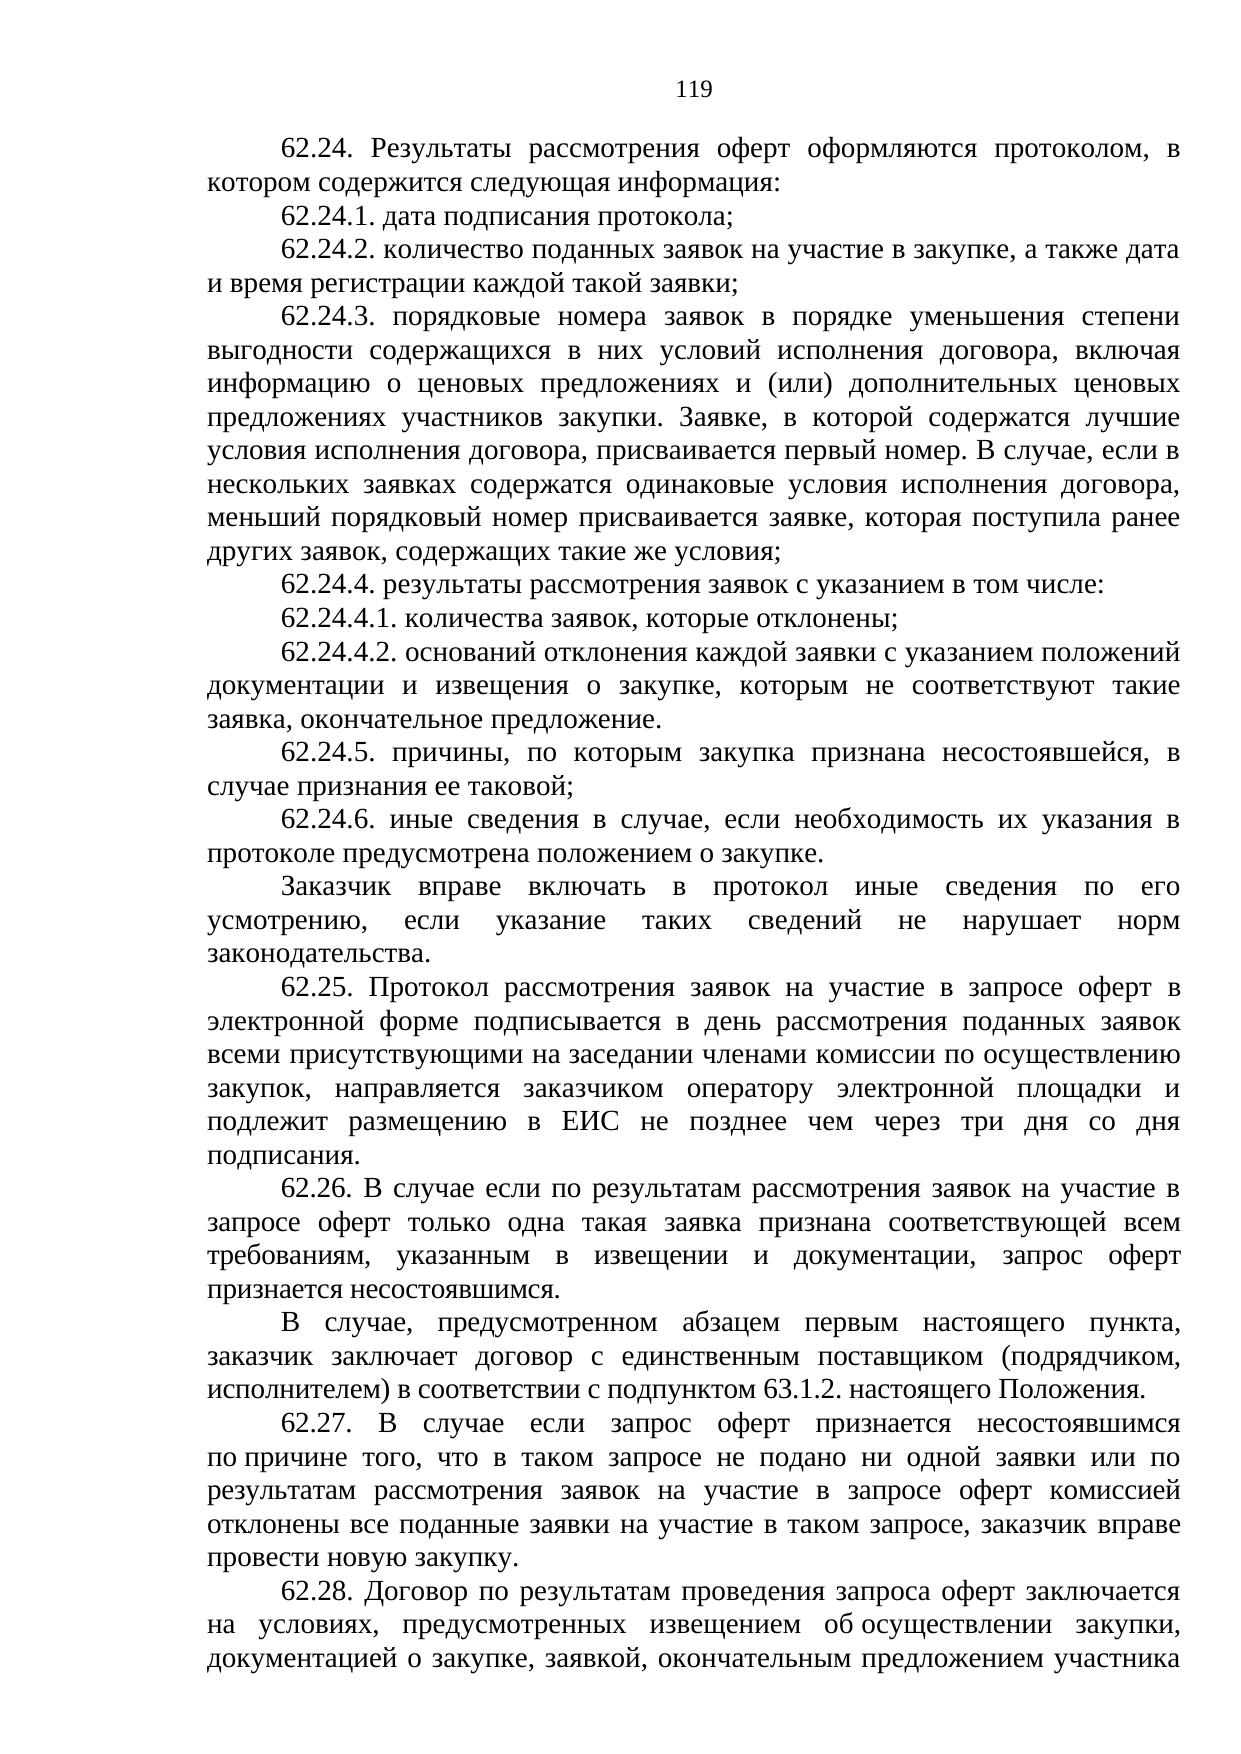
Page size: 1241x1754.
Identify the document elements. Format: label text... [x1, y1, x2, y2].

text 62.24.4.1. количества заявок, которые отклонены; [207, 600, 1181, 634]
text 62.24.6. иные сведения в случае, если необходимость их указания в протоколе предусмотрена положением о закупке. [207, 801, 1181, 868]
text 62.24.3. порядковые номера заявок в порядке уменьшения степени выгодности содержащихся в них условий исполнения договора, включая информацию о ценовых предложениях и (или) дополнительных ценовых предложениях участников закупки. Заявке, в которой содержатся лучшие условия исполнения договора, присваивается первый номер. В случае, если в нескольких заявках содержатся одинаковые условия исполнения договора, меньший порядковый номер присваивается заявке, которая поступила ранее других заявок, содержащих такие же условия; [207, 298, 1181, 567]
text 62.24. Результаты рассмотрения оферт оформляются протоколом, в котором содержится следующая информация: [207, 131, 1181, 198]
text 62.24.4.2. оснований отклонения каждой заявки с указанием положений документации и извещения о закупке, которым не соответствуют такие заявка, окончательное предложение. [207, 634, 1181, 734]
text 62.24.5. причины, по которым закупка признана несостоявшейся, в случае признания ее таковой; [207, 734, 1181, 801]
text 62.24.2. количество поданных заявок на участие в закупке, а также дата и время регистрации каждой такой заявки; [207, 231, 1181, 298]
text В случае, предусмотренном абзацем первым настоящего пункта, заказчик заключает договор с единственным поставщиком (подрядчиком, исполнителем) в соответствии с подпунктом 63.1.2. настоящего Положения. [207, 1304, 1181, 1405]
text 62.24.1. дата подписания протокола; [207, 198, 1181, 231]
text 62.27. В случае если запрос оферт признается несостоявшимся по причине того, что в таком запросе не подано ни одной заявки или по результатам рассмотрения заявок на участие в запросе оферт комиссией отклонены все поданные заявки на участие в таком запросе, заказчик вправе провести новую закупку. [207, 1405, 1181, 1573]
text Заказчик вправе включать в протокол иные сведения по его усмотрению, если указание таких сведений не нарушает норм законодательства. [207, 868, 1181, 969]
text 62.24.4. результаты рассмотрения заявок с указанием в том числе: [207, 567, 1181, 600]
text 62.26. В случае если по результатам рассмотрения заявок на участие в запросе оферт только одна такая заявка признана соответствующей всем требованиям, указанным в извещении и документации, запрос оферт признается несостоявшимся. [207, 1170, 1181, 1304]
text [207, 1573, 1181, 1673]
text 62.25. Протокол рассмотрения заявок на участие в запросе оферт в электронной форме подписывается в день рассмотрения поданных заявок всеми присутствующими на заседании членами комиссии по осуществлению закупок, направляется заказчиком оператору электронной площадки и подлежит размещению в ЕИС не позднее чем через три дня со дня подписания. [207, 969, 1181, 1170]
